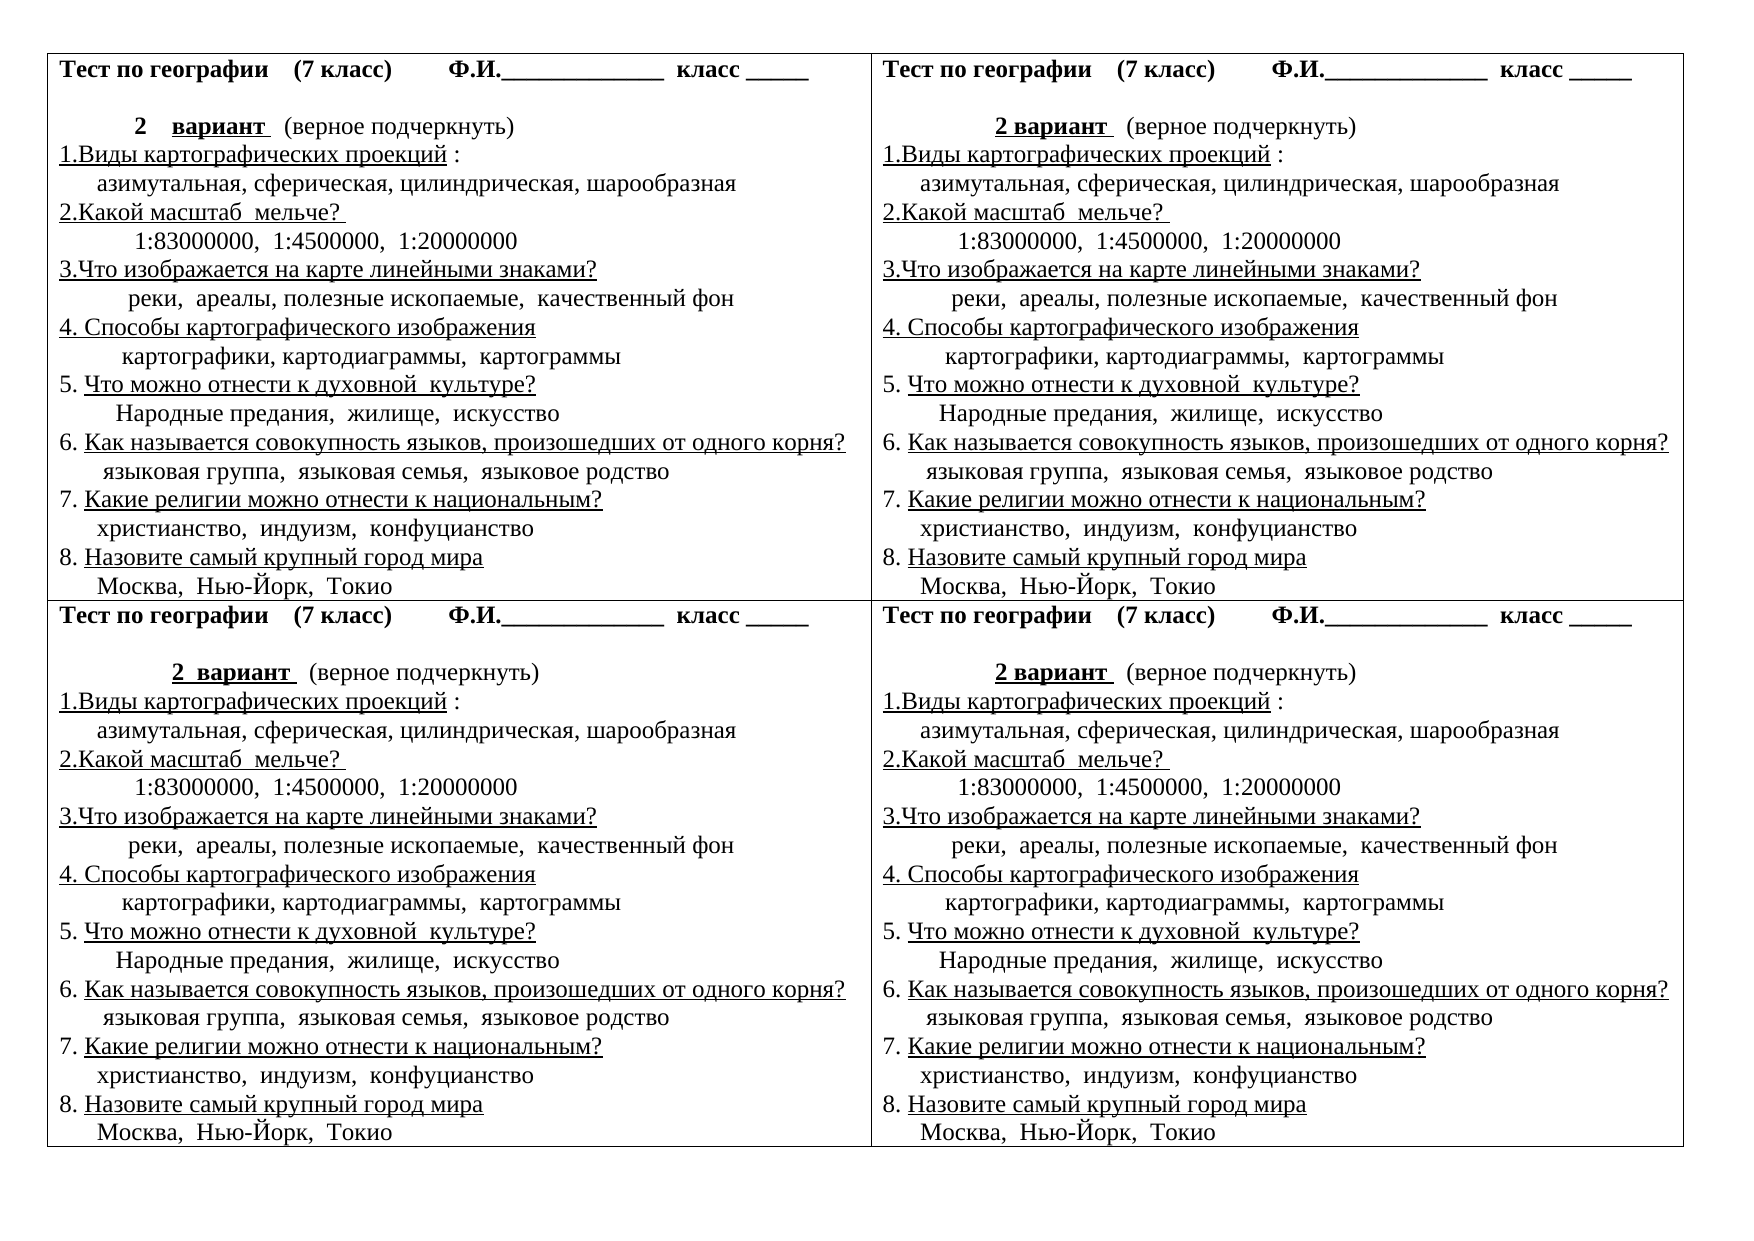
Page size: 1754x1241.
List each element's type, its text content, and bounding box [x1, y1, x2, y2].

table_header Тест по географии (7 класс) Ф.И._____________ класс _____ вариант (верное подчеркнуть) 1.Виды картографических проекций : азимутальная, сферическая, цилиндрическая, шарообразная 2.Какой масштаб мельче? 1:83000000, 1:4500000, 1:20000000 3.Что изображается на карте линейными знаками? реки, ареалы, полезные ископаемые, качественный фон 4. Способы картографического изображения картографики, картодиаграммы, картограммы 5. Что можно отнести к духовной культуре? Народные предания, жилище, искусство 6. Как называется совокупность языков, произошедших от одного корня? языковая группа, языковая семья, языковое родство 7. Какие религии можно отнести к национальным? христианство, индуизм, конфуцианство 8. Назовите самый крупный город мира Москва, Нью-Йорк, Токио [48, 54, 871, 599]
table_cell Тест по географии (7 класс) Ф.И._____________ класс _____ 2 вариант (верное подчеркнуть) 1.Виды картографических проекций : азимутальная, сферическая, цилиндрическая, шарообразная 2.Какой масштаб мельче? 1:83000000, 1:4500000, 1:20000000 3.Что изображается на карте линейными знаками? реки, ареалы, полезные ископаемые, качественный фон 4. Способы картографического изображения картографики, картодиаграммы, картограммы 5. Что можно отнести к духовной культуре? Народные предания, жилище, искусство 6. Как называется совокупность языков, произошедших от одного корня? языковая группа, языковая семья, языковое родство 7. Какие религии можно отнести к национальным? христианство, индуизм, конфуцианство 8. Назовите самый крупный город мира Москва, Нью-Йорк, Токио [872, 601, 1683, 1146]
table_cell Тест по географии (7 класс) Ф.И._____________ класс _____ 2 вариант (верное подчеркнуть) 1.Виды картографических проекций : азимутальная, сферическая, цилиндрическая, шарообразная 2.Какой масштаб мельче? 1:83000000, 1:4500000, 1:20000000 3.Что изображается на карте линейными знаками? реки, ареалы, полезные ископаемые, качественный фон 4. Способы картографического изображения картографики, картодиаграммы, картограммы 5. Что можно отнести к духовной культуре? Народные предания, жилище, искусство 6. Как называется совокупность языков, произошедших от одного корня? языковая группа, языковая семья, языковое родство 7. Какие религии можно отнести к национальным? христианство, индуизм, конфуцианство 8. Назовите самый крупный город мира Москва, Нью-Йорк, Токио [48, 601, 871, 1146]
table_header Тест по географии (7 класс) Ф.И._____________ класс _____ 2 вариант (верное подчеркнуть) 1.Виды картографических проекций : азимутальная, сферическая, цилиндрическая, шарообразная 2.Какой масштаб мельче? 1:83000000, 1:4500000, 1:20000000 3.Что изображается на карте линейными знаками? реки, ареалы, полезные ископаемые, качественный фон 4. Способы картографического изображения картографики, картодиаграммы, картограммы 5. Что можно отнести к духовной культуре? Народные предания, жилище, искусство 6. Как называется совокупность языков, произошедших от одного корня? языковая группа, языковая семья, языковое родство 7. Какие религии можно отнести к национальным? христианство, индуизм, конфуцианство 8. Назовите самый крупный город мира Москва, Нью-Йорк, Токио [872, 54, 1683, 599]
